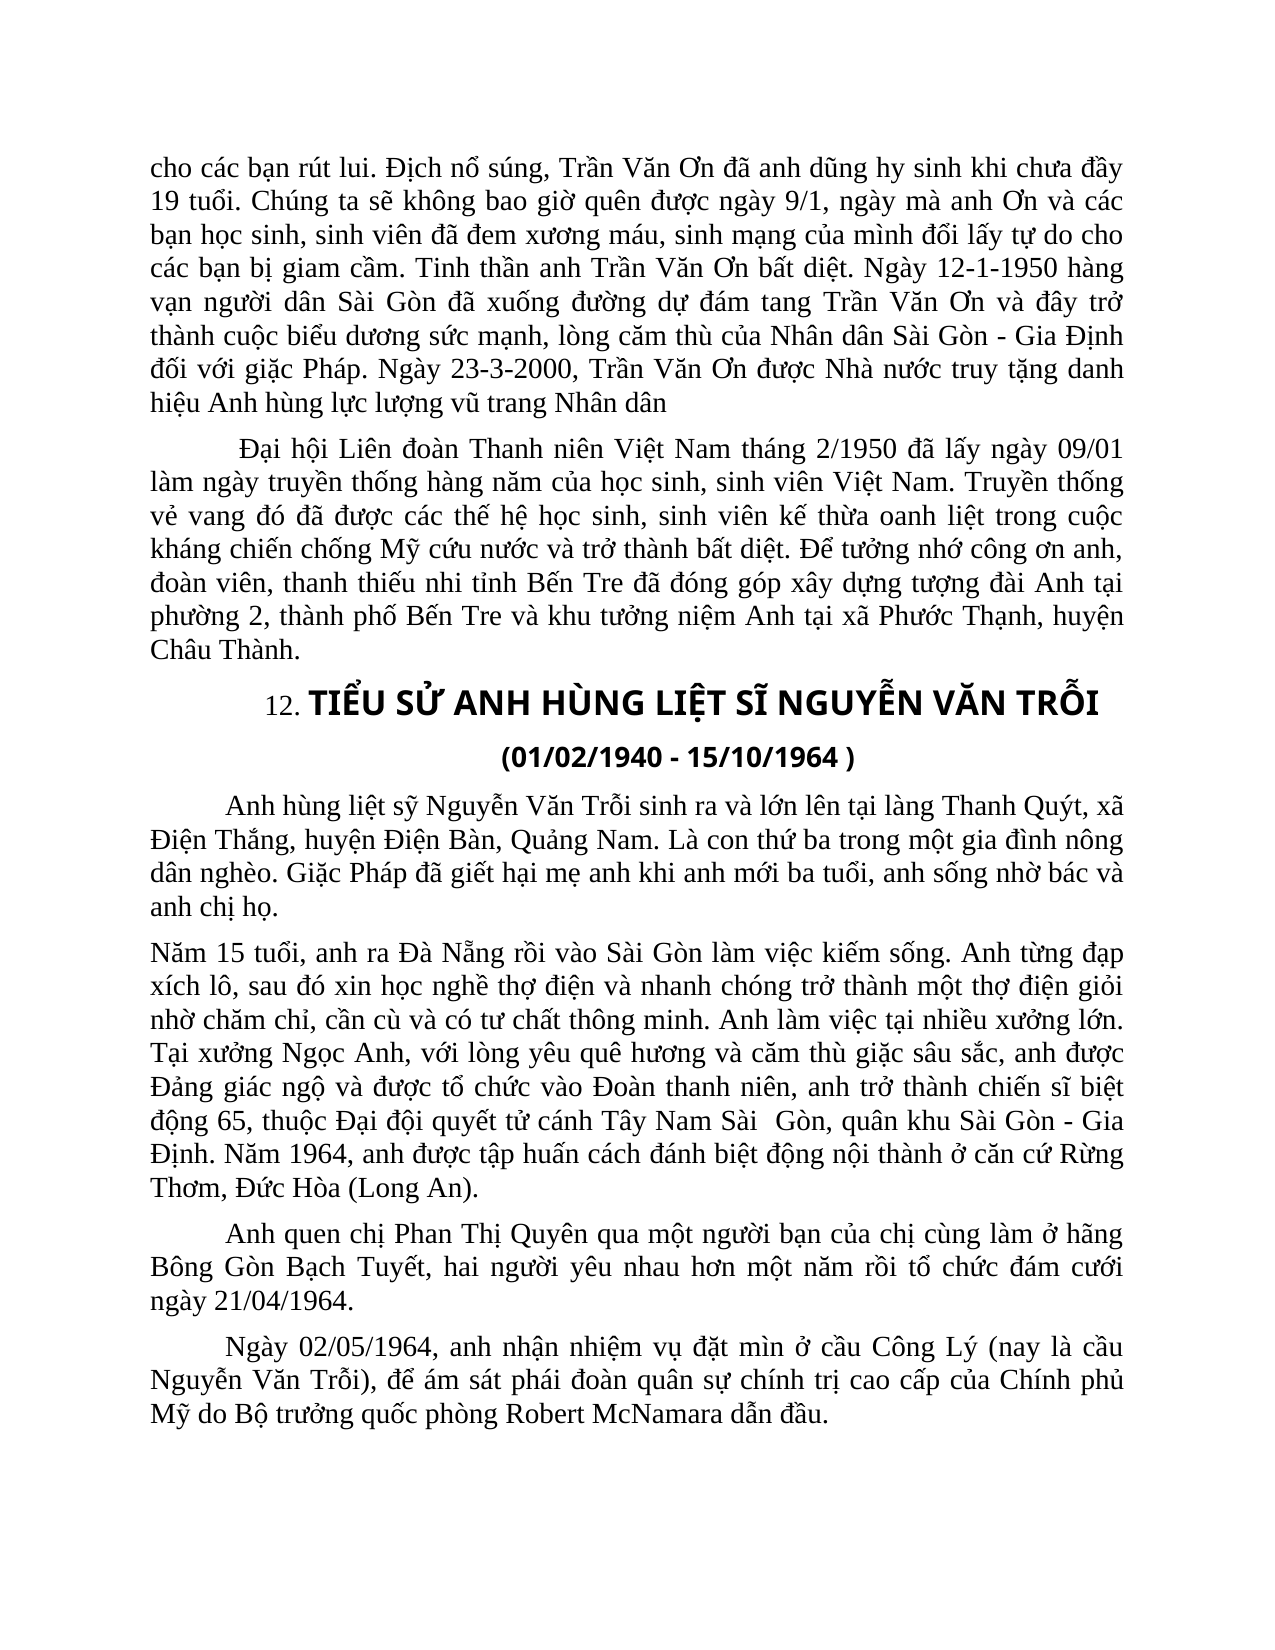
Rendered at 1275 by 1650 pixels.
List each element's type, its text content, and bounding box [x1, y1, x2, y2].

text 12. TIỂU SỬ ANH HÙNG LIỆT SĨ NGUYỄN VĂN TRỖI [150, 678, 1125, 725]
text Anh hùng liệt sỹ Nguyễn Văn Trỗi sinh ra và lớn lên tại làng Thanh Quýt, xã Điện Thắng, huyện Điện Bàn, Quảng Nam. Là con thứ ba trong một gia đình nông dân nghèo. Giặc Pháp đã giết hại mẹ anh khi anh mới ba tuổi, anh sống nhờ bác và anh chị họ. [150, 788, 1125, 922]
text Năm 15 tuổi, anh ra Đà Nẵng rồi vào Sài Gòn làm việc kiếm sống. Anh từng đạp xích lô, sau đó xin học nghề thợ điện và nhanh chóng trở thành một thợ điện giỏi nhờ chăm chỉ, cần cù và có tư chất thông minh. Anh làm việc tại nhiều xưởng lớn. Tại xưởng Ngọc Anh, với lòng yêu quê hương và căm thù giặc sâu sắc, anh được Đảng giác ngộ và được tổ chức vào Đoàn thanh niên, anh trở thành chiến sĩ biệt động 65, thuộc Đại đội quyết tử cánh Tây Nam Sài Gòn, quân khu Sài Gòn - Gia Định. Năm 1964, anh được tập huấn cách đánh biệt động nội thành ở căn cứ Rừng Thơm, Đức Hòa (Long An). [150, 935, 1125, 1203]
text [150, 150, 1125, 418]
text Đại hội Liên đoàn Thanh niên Việt Nam tháng 2/1950 đã lấy ngày 09/01 làm ngày truyền thống hàng năm của học sinh, sinh viên Việt Nam. Truyền thống vẻ vang đó đã được các thế hệ học sinh, sinh viên kế thừa oanh liệt trong cuộc kháng chiến chống Mỹ cứu nước và trở thành bất diệt. Để tưởng nhớ công ơn anh, đoàn viên, thanh thiếu nhi tỉnh Bến Tre đã đóng góp xây dựng tượng đài Anh tại phường 2, thành phố Bến Tre và khu tưởng niệm Anh tại xã Phước Thạnh, huyện Châu Thành. [150, 431, 1125, 666]
text (01/02/1940 - 15/10/1964 ) [150, 737, 1125, 776]
text Anh quen chị Phan Thị Quyên qua một người bạn của chị cùng làm ở hãng Bông Gòn Bạch Tuyết, hai người yêu nhau hơn một năm rồi tổ chức đám cưới ngày 21/04/1964. [150, 1216, 1125, 1316]
text Ngày 02/05/1964, anh nhận nhiệm vụ đặt mìn ở cầu Công Lý (nay là cầu Nguyễn Văn Trỗi), để ám sát phái đoàn quân sự chính trị cao cấp của Chính phủ Mỹ do Bộ trưởng quốc phòng Robert McNamara dẫn đầu. [150, 1329, 1125, 1429]
